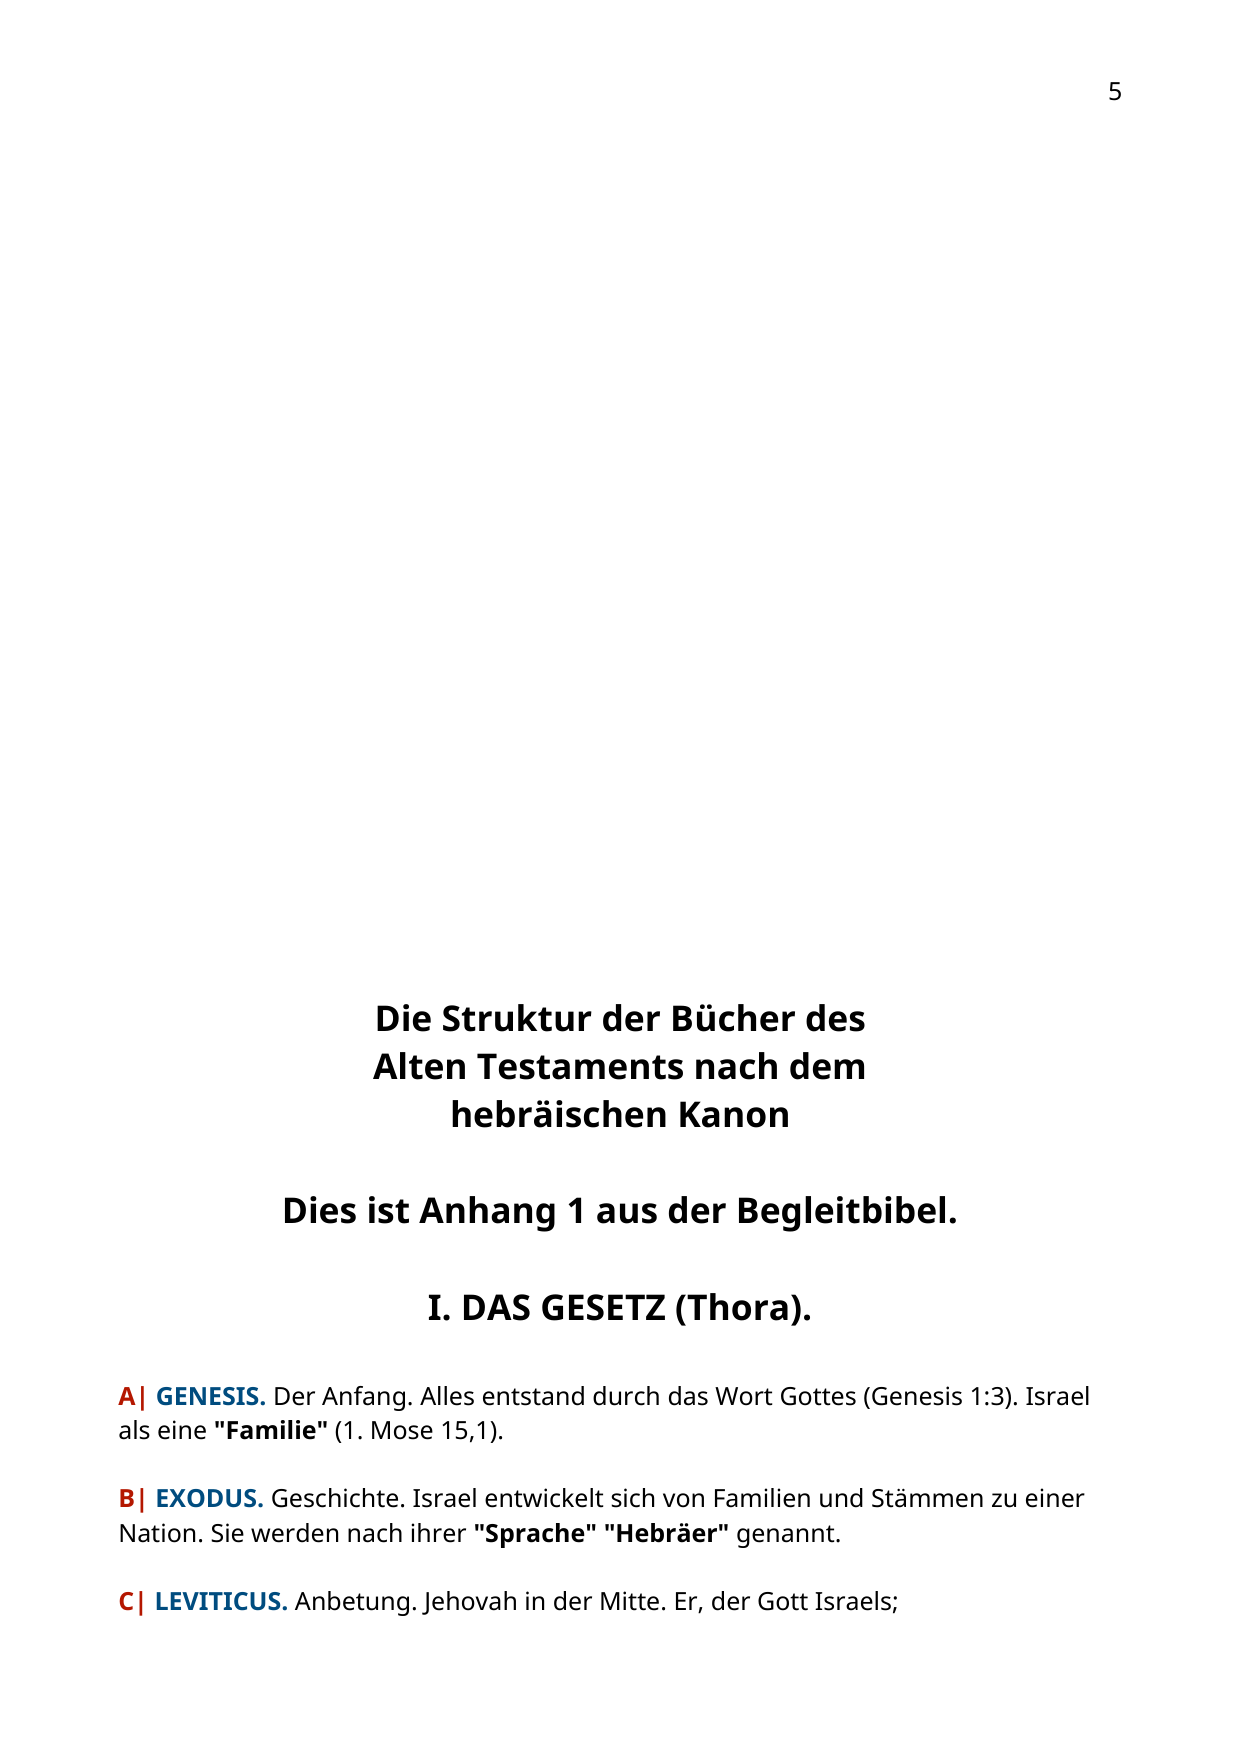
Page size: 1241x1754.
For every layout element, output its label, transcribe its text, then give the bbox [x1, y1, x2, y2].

text B| EXODUS. Geschichte. Israel entwickelt sich von Familien und Stämmen zu einer Nation. Sie werden nach ihrer "Sprache" "Hebräer" genannt. [118, 1481, 1122, 1549]
text Die Struktur der Bücher des [118, 993, 1122, 1041]
text I. DAS GESETZ (Thora). [118, 1282, 1122, 1331]
text hebräischen Kanon [118, 1089, 1122, 1138]
text Dies ist Anhang 1 aus der Begleitbibel. [118, 1186, 1122, 1234]
text A| GENESIS. Der Anfang. Alles entstand durch das Wort Gottes (Genesis 1:3). Israel als eine "Familie" (1. Mose 15,1). [118, 1379, 1122, 1447]
text C| LEVITICUS. Anbetung. Jehovah in der Mitte. Er, der Gott Israels; [118, 1583, 1122, 1617]
text Alten Testaments nach dem [118, 1041, 1122, 1089]
